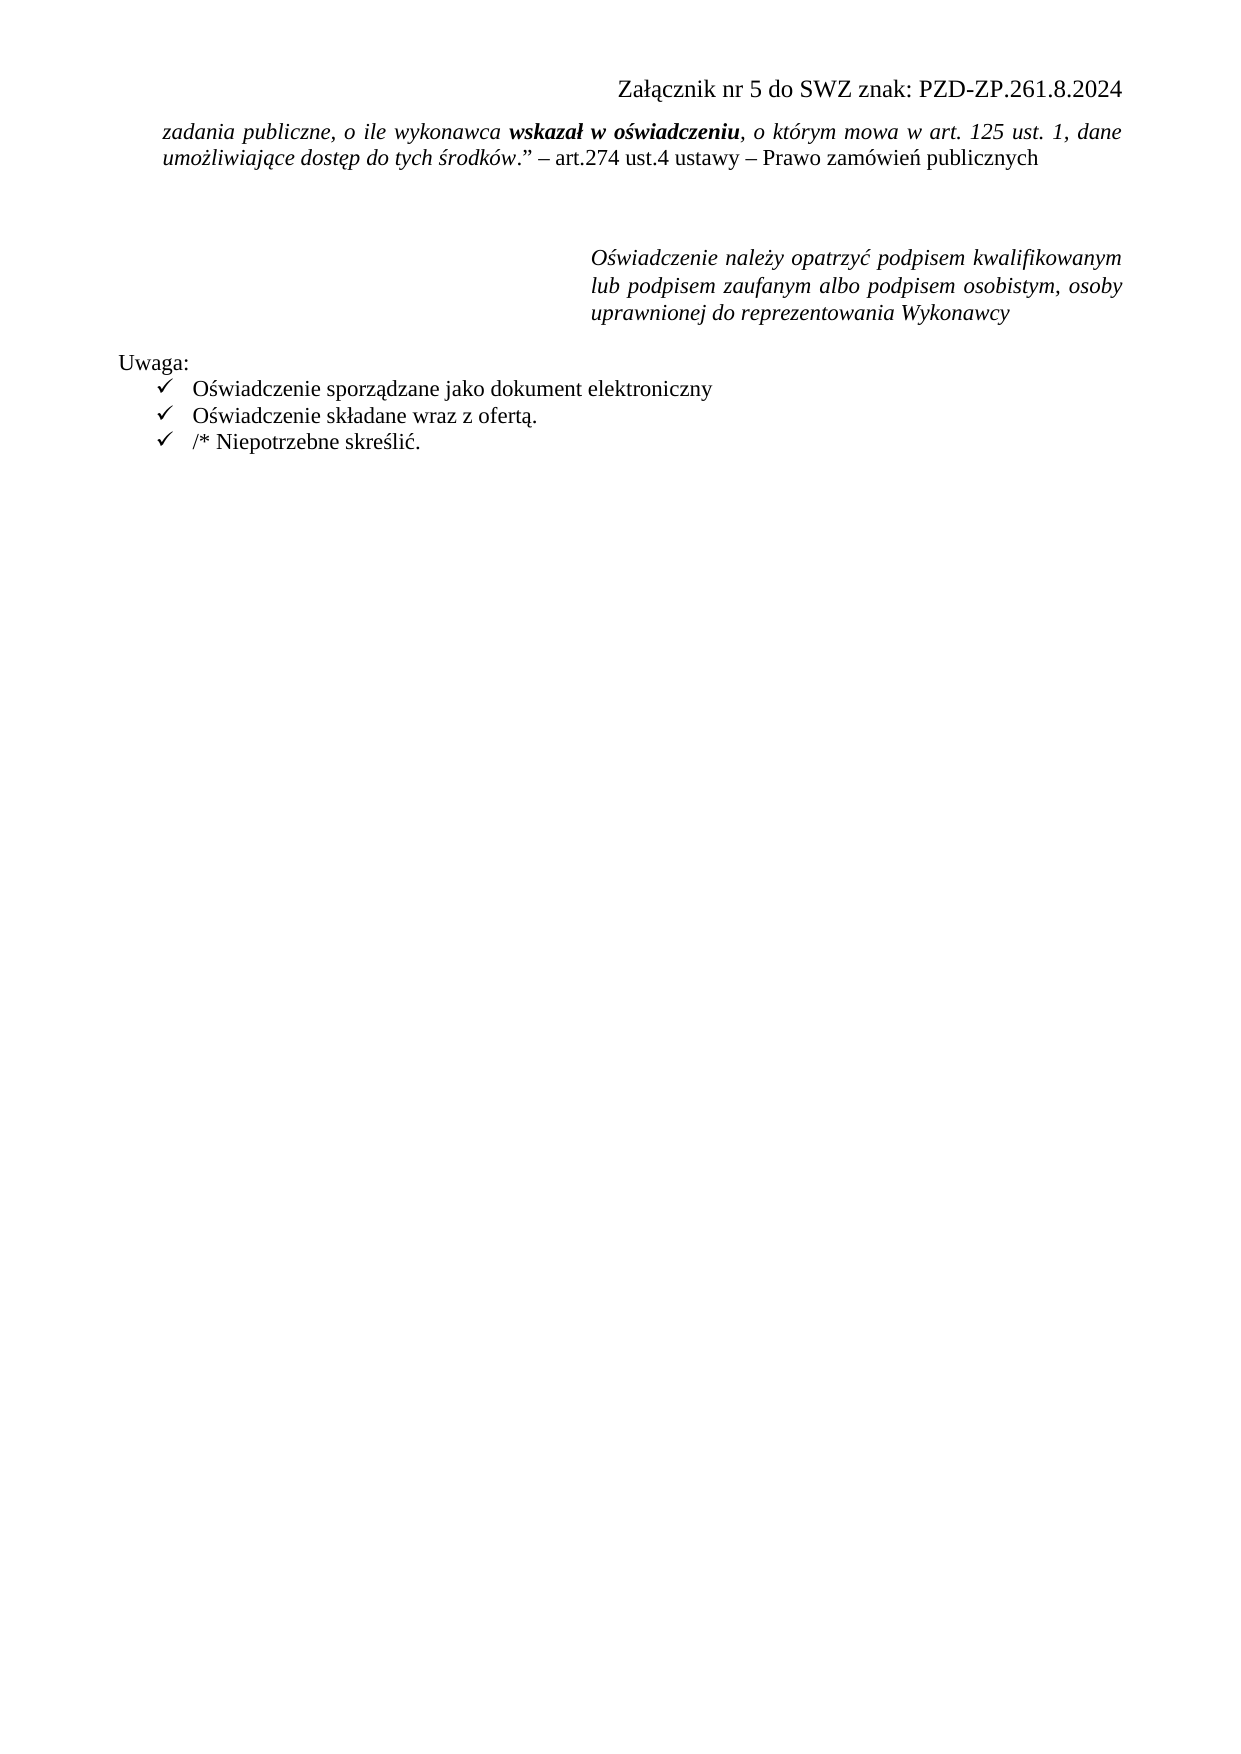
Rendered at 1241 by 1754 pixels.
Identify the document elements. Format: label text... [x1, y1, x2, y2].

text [162, 118, 1122, 171]
text Uwaga: [118, 349, 1122, 376]
list Oświadczenie sporządzane jako dokument elektroniczny [155, 376, 1122, 402]
list Oświadczenie składane wraz z ofertą. [155, 402, 1122, 428]
list /* Niepotrzebne skreślić. [155, 428, 1122, 454]
text Oświadczenie należy opatrzyć podpisem kwalifikowanym lub podpisem zaufanym albo podpisem osobistym, osoby uprawnionej do reprezentowania Wykonawcy [591, 244, 1122, 325]
